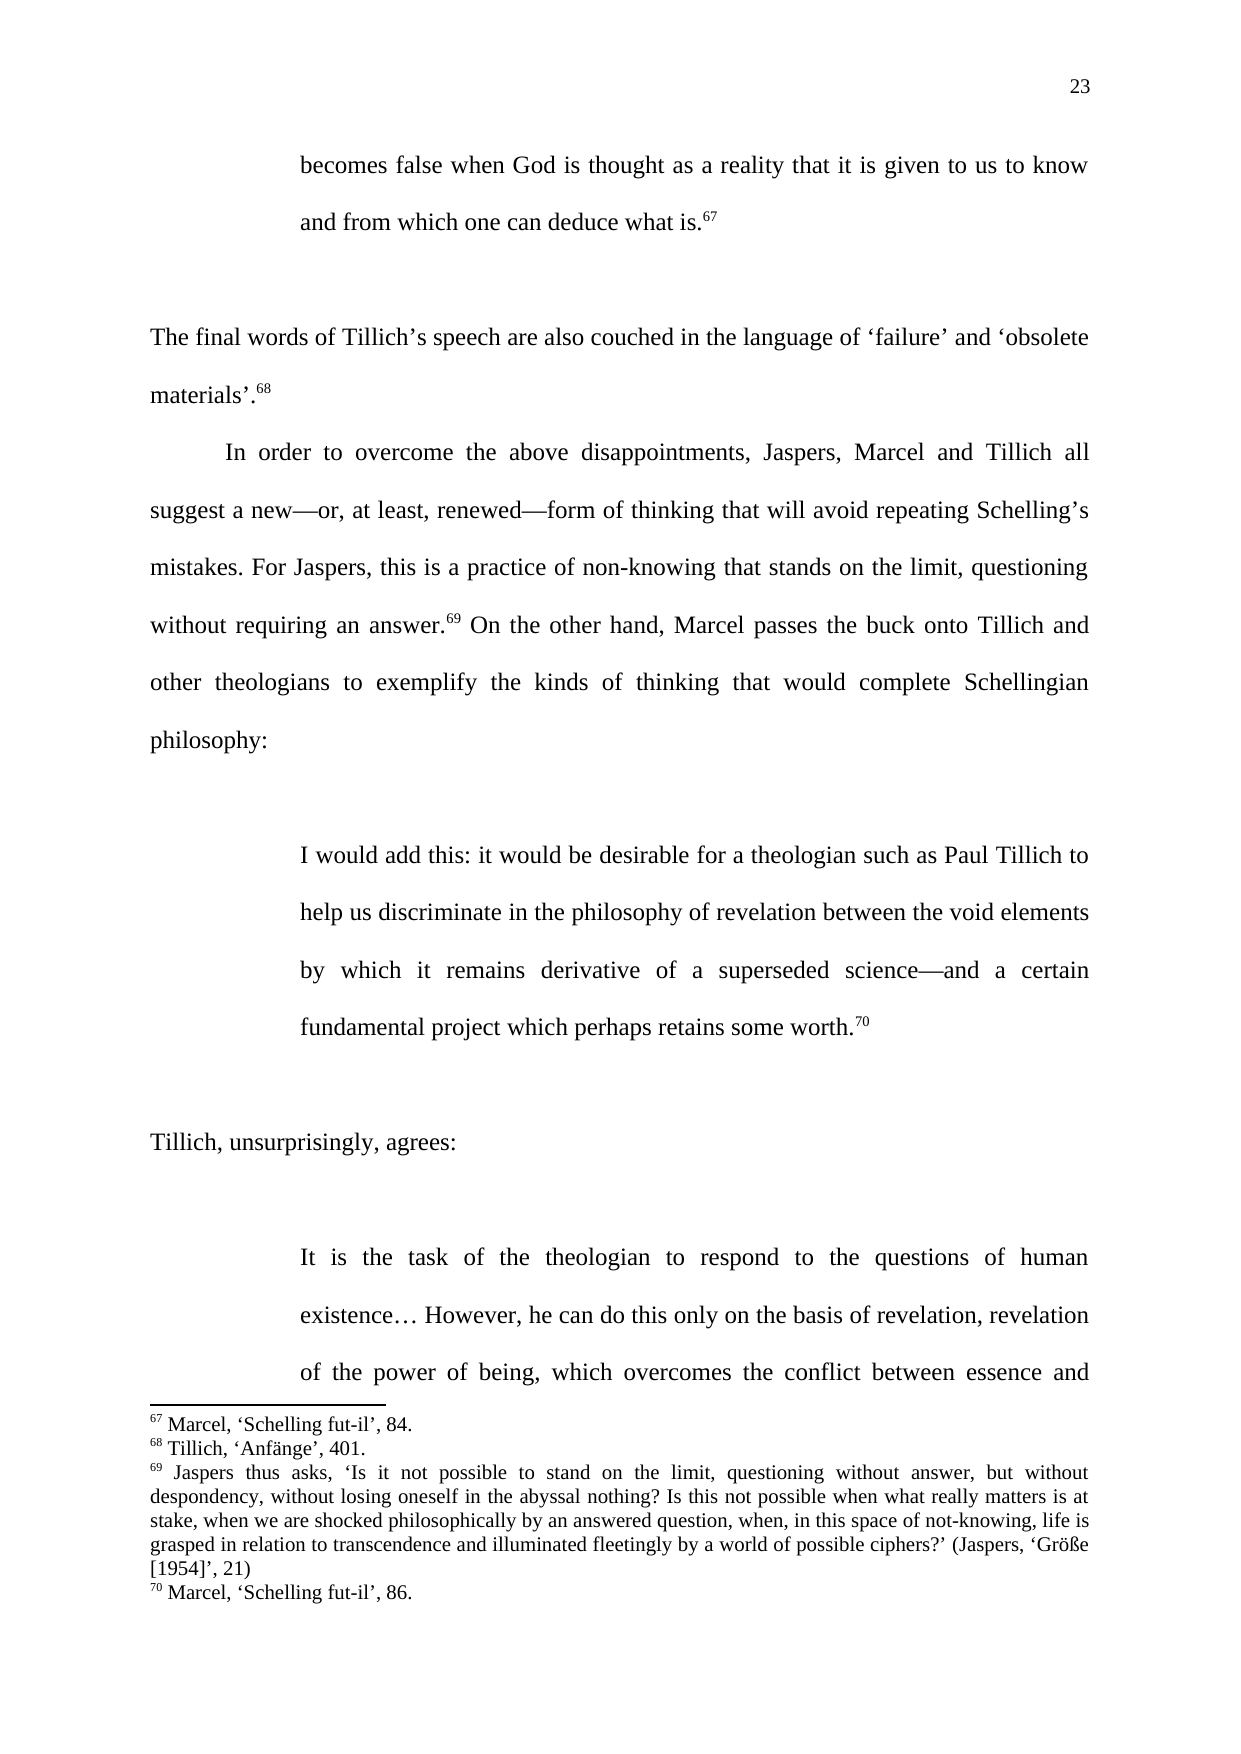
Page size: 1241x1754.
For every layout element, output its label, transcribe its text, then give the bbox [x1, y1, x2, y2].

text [300, 1242, 1090, 1386]
text In order to overcome the above disappointments, Jaspers, Marcel and Tillich all suggest a new—or, at least, renewed—form of thinking that will avoid repeating Schelling’s mistakes. For Jaspers, this is a practice of non-knowing that stands on the limit, questioning without requiring an answer. On the other hand, Marcel passes the buck onto Tillich and other theologians to exemplify the kinds of thinking that would complete Schellingian philosophy: [150, 437, 1090, 754]
text The final words of Tillich’s speech are also couched in the language of ‘failure’ and ‘obsolete materials’. [150, 322, 1090, 409]
text If he gives us wings when he treats of principles, [Schelling] deceives us when he passes to concrete explanations. Schelling is right to say that philosophy can truly illuminate our existence by transcendence… But this affirmation becomes false when God is thought as a reality that it is given to us to know and from which one can deduce what is. [300, 150, 1090, 236]
text I would add this: it would be desirable for a theologian such as Paul Tillich to help us discriminate in the philosophy of revelation between the void elements by which it remains derivative of a superseded science—and a certain fundamental project which perhaps retains some worth. [300, 840, 1090, 1041]
text Tillich, unsurprisingly, agrees: [150, 1127, 1090, 1156]
